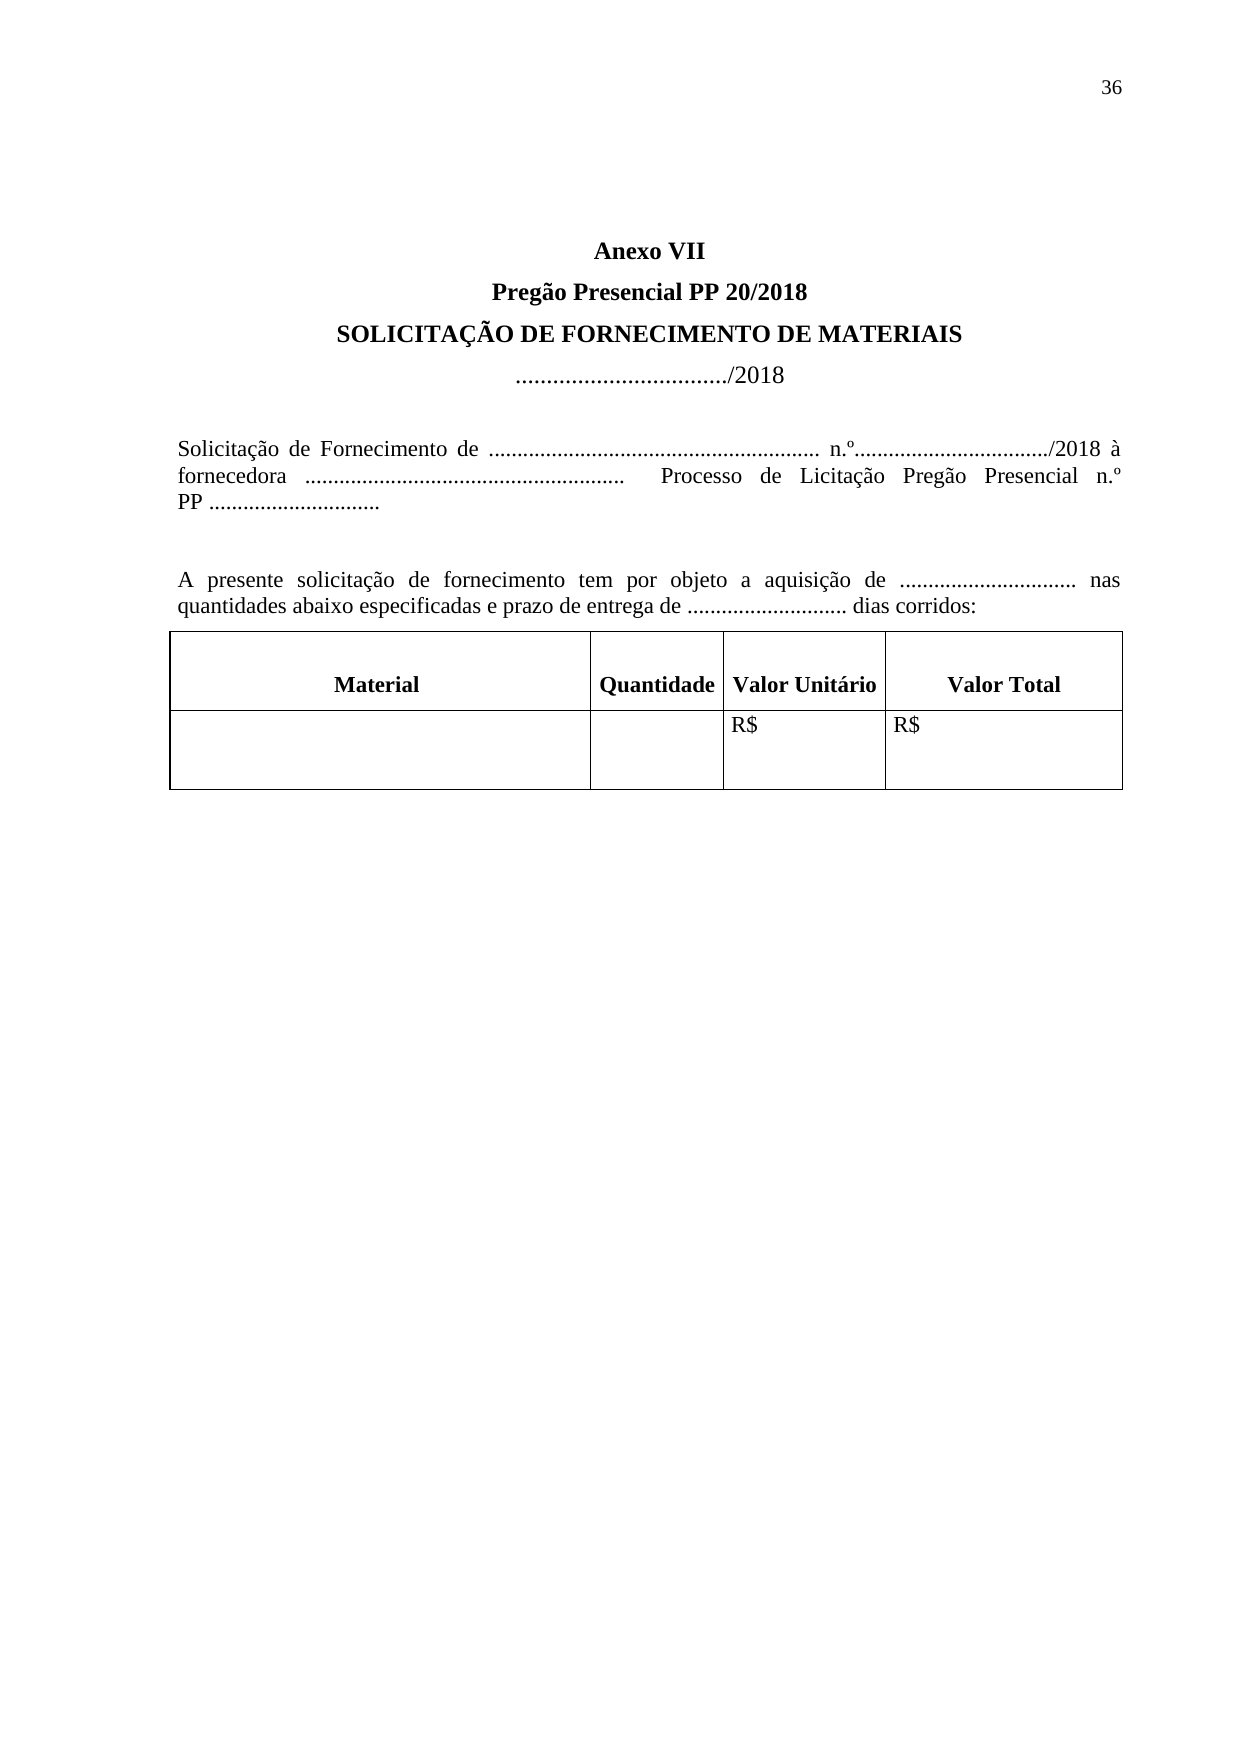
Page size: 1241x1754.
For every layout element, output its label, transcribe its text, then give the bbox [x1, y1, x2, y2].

text Pregão Presencial PP 20/2018 [177, 277, 1122, 306]
text SOLICITAÇÃO DE FORNECIMENTO DE MATERIAIS [177, 319, 1122, 347]
table_cell [171, 711, 590, 788]
text Anexo VII [177, 236, 1122, 265]
text A presente solicitação de fornecimento tem por objeto a aquisição de ............................... nas quantidades abaixo especificadas e prazo de entrega de ............................ dias corridos: [177, 566, 1122, 618]
table_header Material [171, 632, 590, 710]
table_header Valor Total [886, 632, 1122, 710]
table_cell R$ [724, 711, 885, 788]
text Solicitação de Fornecimento de .......................................................... n.º................................../2018 à fornecedora ........................................................ Processo de Licitação Pregão Presencial n.º PP .............................. [177, 435, 1122, 514]
table_cell R$ [886, 711, 1122, 788]
table_header Valor Unitário [724, 632, 885, 710]
table_header Quantidade [591, 632, 723, 710]
table_cell [591, 711, 723, 788]
text ................................../2018 [177, 360, 1122, 389]
